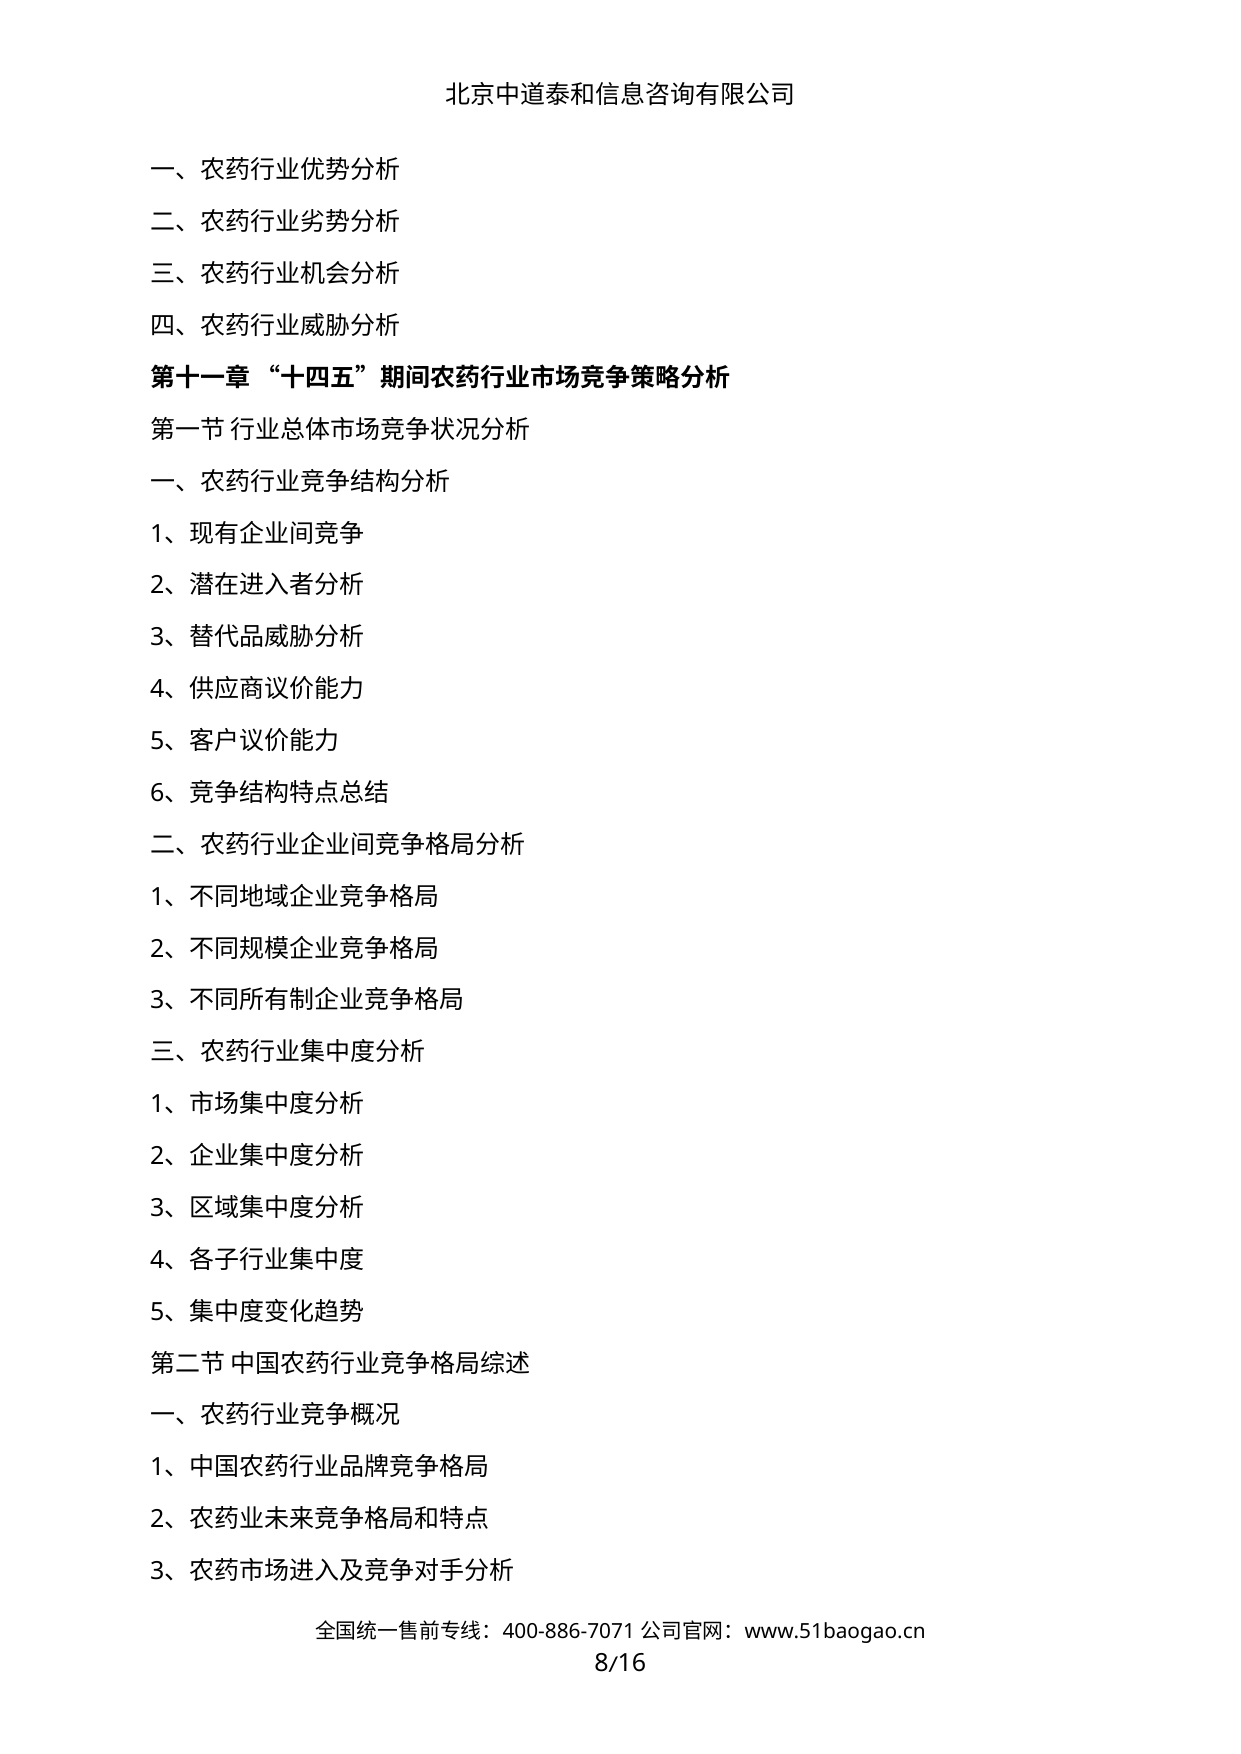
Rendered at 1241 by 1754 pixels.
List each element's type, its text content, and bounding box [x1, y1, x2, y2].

text 1、不同地域企业竞争格局 [150, 876, 1090, 912]
text 1、市场集中度分析 [150, 1084, 1090, 1120]
text 二、农药行业劣势分析 [150, 202, 1090, 238]
text 2、不同规模企业竞争格局 [150, 928, 1090, 964]
text 1、现有企业间竞争 [150, 513, 1090, 549]
text 2、企业集中度分析 [150, 1136, 1090, 1172]
text 3、替代品威胁分析 [150, 617, 1090, 653]
text 第一节 行业总体市场竞争状况分析 [150, 409, 1090, 446]
text 第十一章 “十四五”期间农药行业市场竞争策略分析 [150, 357, 1090, 394]
text 2、潜在进入者分析 [150, 565, 1090, 601]
text 4、各子行业集中度 [150, 1239, 1090, 1276]
text 3、区域集中度分析 [150, 1187, 1090, 1224]
text 三、农药行业机会分析 [150, 254, 1090, 290]
text 4、供应商议价能力 [150, 669, 1090, 705]
text 5、集中度变化趋势 [150, 1291, 1090, 1327]
text 二、农药行业企业间竞争格局分析 [150, 824, 1090, 861]
text 一、农药行业竞争结构分析 [150, 461, 1090, 497]
text 第二节 中国农药行业竞争格局综述 [150, 1343, 1090, 1379]
text 四、农药行业威胁分析 [150, 306, 1090, 342]
text 一、农药行业竞争概况 [150, 1395, 1090, 1431]
text 1、中国农药行业品牌竞争格局 [150, 1447, 1090, 1483]
text 5、客户议价能力 [150, 721, 1090, 757]
text 3、不同所有制企业竞争格局 [150, 980, 1090, 1016]
text 3、农药市场进入及竞争对手分析 [150, 1551, 1090, 1587]
text 三、农药行业集中度分析 [150, 1032, 1090, 1068]
text 6、竞争结构特点总结 [150, 772, 1090, 809]
text 一、农药行业优势分析 [150, 150, 1090, 186]
text 2、农药业未来竞争格局和特点 [150, 1499, 1090, 1535]
